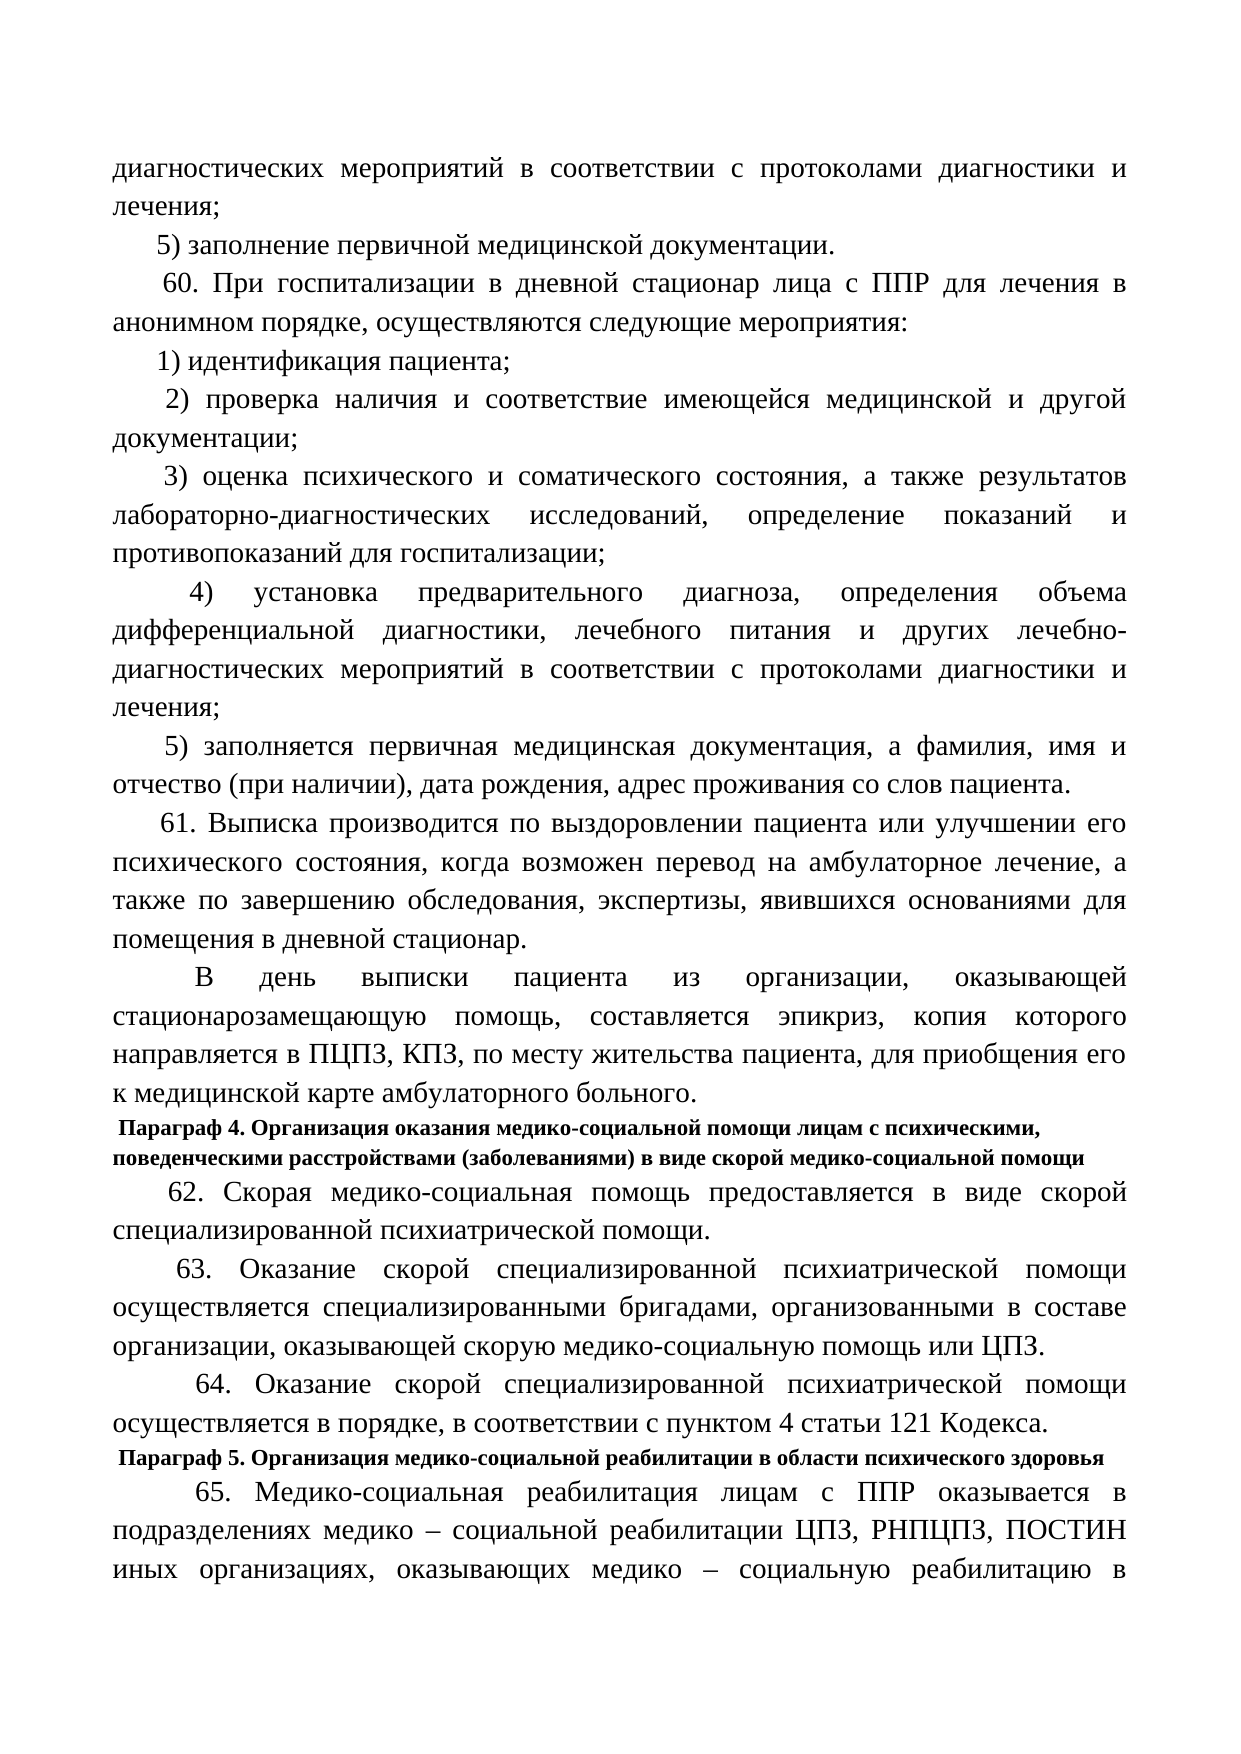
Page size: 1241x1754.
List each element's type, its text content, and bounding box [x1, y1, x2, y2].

text 61. Выписка производится по выздоровлении пациента или улучшении его психического состояния, когда возможен перевод на амбулаторное лечение, а также по завершению обследования, экспертизы, явившихся основаниями для помещения в дневной стационар. [112, 805, 1128, 954]
text В день выписки пациента из организации, оказывающей стационарозамещающую помощь, составляется эпикриз, копия которого направляется в ПЦПЗ, КПЗ, по месту жительства пациента, для приобщения его к медицинской карте амбулаторного больного. [112, 959, 1128, 1108]
text Параграф 5. Организация медико-социальной реабилитации в области психического здоровья [112, 1444, 1128, 1470]
text 5) заполняется первичная медицинская документация, а фамилия, имя и отчество (при наличии), дата рождения, адрес проживания со слов пациента. [112, 728, 1128, 800]
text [112, 1474, 1128, 1584]
text 62. Скорая медико-социальная помощь предоставляется в виде скорой специализированной психиатрической помощи. [112, 1174, 1128, 1246]
text Параграф 4. Организация оказания медико-социальной помощи лицам с психическими, поведенческими расстройствами (заболеваниями) в виде скорой медико-социальной помощи [112, 1113, 1128, 1170]
text 1) идентификация пациента; [112, 343, 1128, 376]
text 60. При госпитализации в дневной стационар лица с ППР для лечения в анонимном порядке, осуществляются следующие мероприятия: [112, 266, 1128, 338]
text 2) проверка наличия и соответствие имеющейся медицинской и другой документации; [112, 381, 1128, 453]
text 5) заполнение первичной медицинской документации. [112, 227, 1128, 261]
text 64. Оказание скорой специализированной психиатрической помощи осуществляется в порядке, в соответствии с пунктом 4 статьи 121 Кодекса. [112, 1367, 1128, 1439]
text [112, 150, 1128, 222]
text 63. Оказание скорой специализированной психиатрической помощи осуществляется специализированными бригадами, организованными в составе организации, оказывающей скорую медико-социальную помощь или ЦПЗ. [112, 1251, 1128, 1362]
